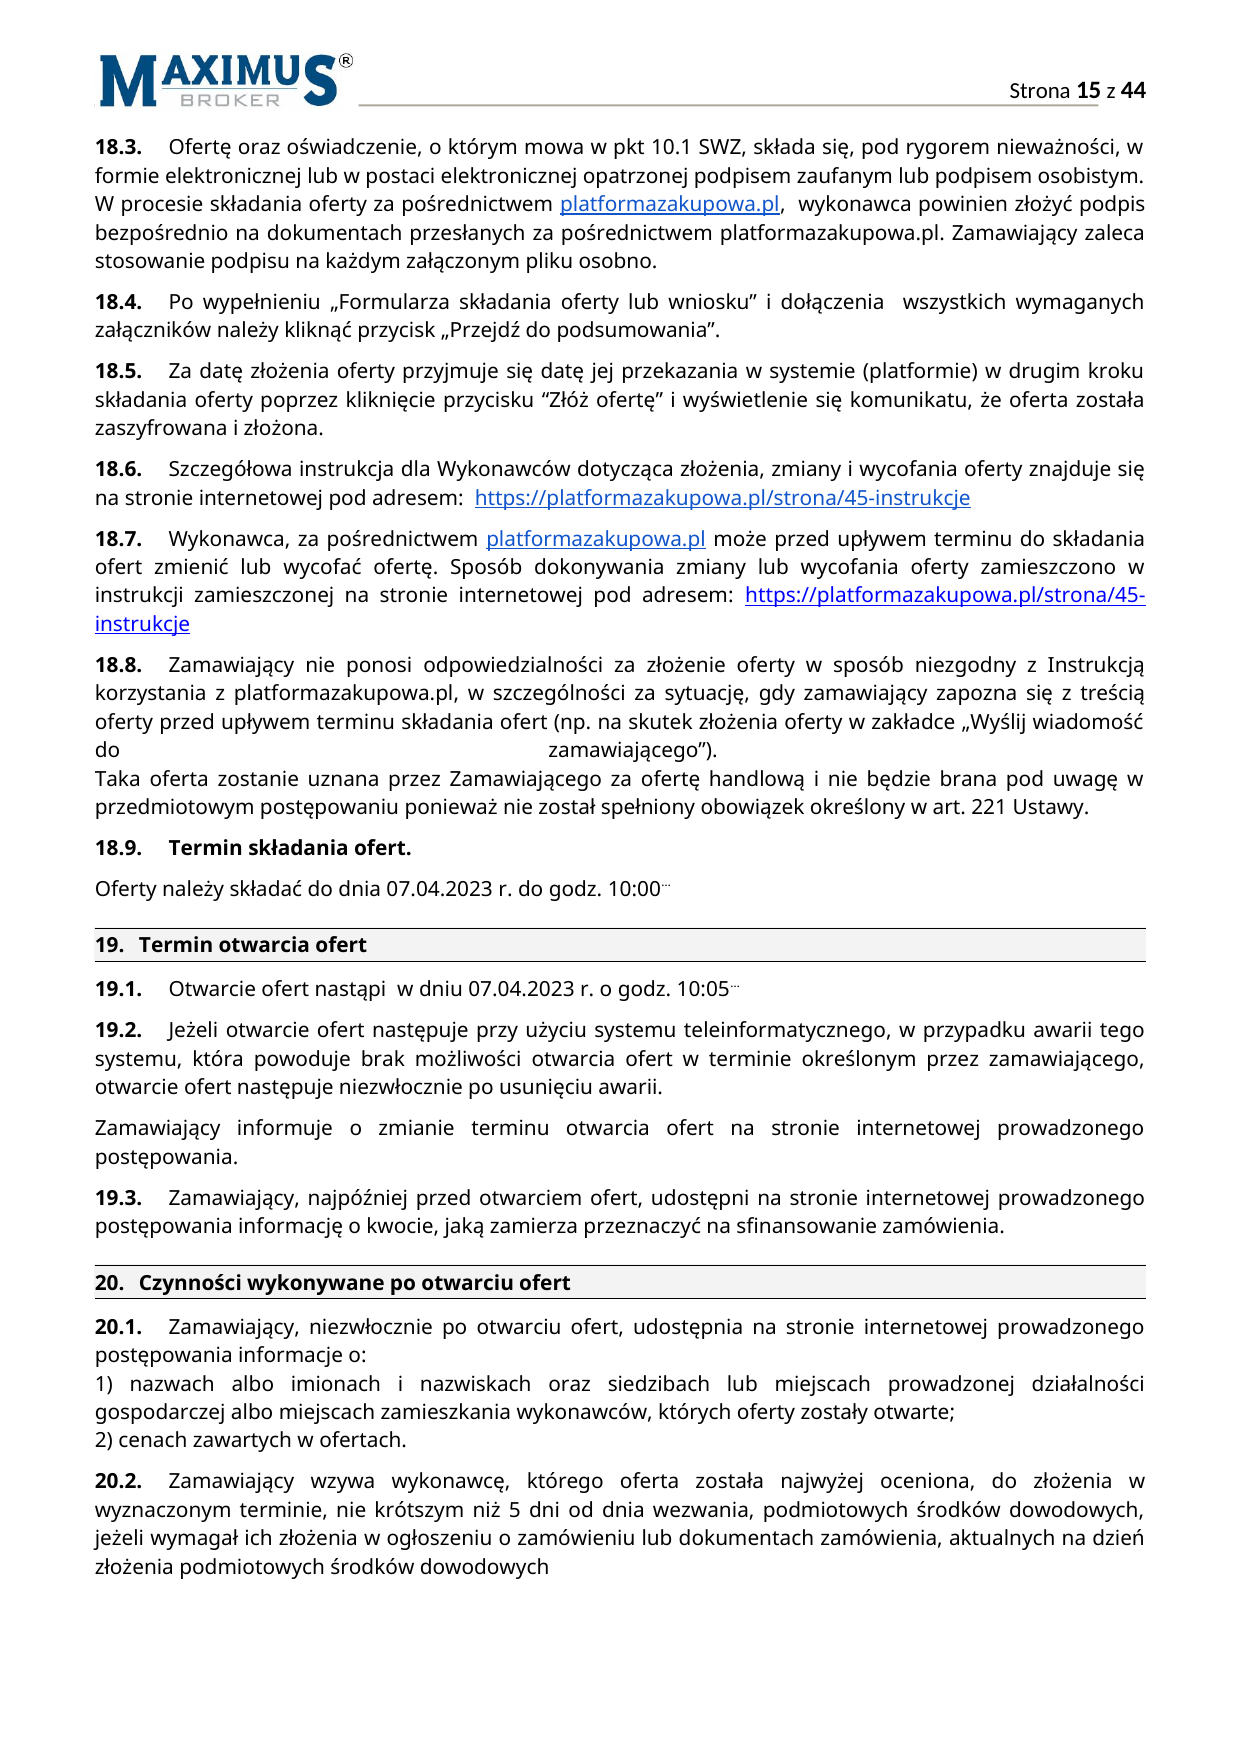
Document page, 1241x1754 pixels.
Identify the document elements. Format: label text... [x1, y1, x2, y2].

list Zamawiający, niezwłocznie po otwarciu ofert, udostępnia na stronie internetowej prowadzonego postępowania informacje o: [94, 1312, 1146, 1369]
list Ofertę oraz oświadczenie, o którym mowa w pkt 10.1 SWZ, składa się, pod rygorem nieważności, w formie elektronicznej lub w postaci elektronicznej opatrzonej podpisem zaufanym lub podpisem osobistym. W procesie składania oferty za pośrednictwem platformazakupowa.pl, wykonawca powinien złożyć podpis bezpośrednio na dokumentach przesłanych za pośrednictwem platformazakupowa.pl. Zamawiający zaleca stosowanie podpisu na każdym załączonym pliku osobno. [94, 132, 1146, 274]
list Wykonawca, za pośrednictwem platformazakupowa.pl może przed upływem terminu do składania ofert zmienić lub wycofać ofertę. Sposób dokonywania zmiany lub wycofania oferty zamieszczono w instrukcji zamieszczonej na stronie internetowej pod adresem: https://platformazakupowa.pl/strona/45-instrukcje [94, 524, 1146, 637]
list Otwarcie ofert nastąpi w dniu 07.04.2023 r. o godz. 10:05… [94, 974, 1146, 1003]
text Zamawiający informuje o zmianie terminu otwarcia ofert na stronie internetowej prowadzonego postępowania. [94, 1113, 1146, 1170]
list Za datę złożenia oferty przyjmuje się datę jej przekazania w systemie (platformie) w drugim kroku składania oferty poprzez kliknięcie przycisku “Złóż ofertę” i wyświetlenie się komunikatu, że oferta została zaszyfrowana i złożona. [94, 356, 1146, 442]
list Po wypełnieniu „Formularza składania oferty lub wniosku” i dołączenia wszystkich wymaganych załączników należy kliknąć przycisk „Przejdź do podsumowania”. [94, 287, 1146, 344]
list Jeżeli otwarcie ofert następuje przy użyciu systemu teleinformatycznego, w przypadku awarii tego systemu, która powoduje brak możliwości otwarcia ofert w terminie określonym przez zamawiającego, otwarcie ofert następuje niezwłocznie po usunięciu awarii. [94, 1016, 1146, 1101]
picture [94, 50, 359, 111]
subtitle Czynności wykonywane po otwarciu ofert [94, 1266, 1146, 1299]
text 1) nazwach albo imionach i nazwiskach oraz siedzibach lub miejscach prowadzonej działalności gospodarczej albo miejscach zamieszkania wykonawców, których oferty zostały otwarte; [94, 1369, 1146, 1426]
text 2) cenach zawartych w ofertach. [94, 1426, 1146, 1454]
list Szczegółowa instrukcja dla Wykonawców dotycząca złożenia, zmiany i wycofania oferty znajduje się na stronie internetowej pod adresem: https://platformazakupowa.pl/strona/45-instrukcje [94, 454, 1146, 511]
subtitle Termin otwarcia ofert [94, 929, 1146, 962]
list Zamawiający, najpóźniej przed otwarciem ofert, udostępni na stronie internetowej prowadzonego postępowania informację o kwocie, jaką zamierza przeznaczyć na sfinansowanie zamówienia. [94, 1183, 1146, 1239]
text Oferty należy składać do dnia 07.04.2023 r. do godz. 10:00… [94, 874, 1146, 902]
list Zamawiający wzywa wykonawcę, którego oferta została najwyżej oceniona, do złożenia w wyznaczonym terminie, nie krótszym niż 5 dni od dnia wezwania, podmiotowych środków dowodowych, jeżeli wymagał ich złożenia w ogłoszeniu o zamówieniu lub dokumentach zamówienia, aktualnych na dzień złożenia podmiotowych środków dowodowych [94, 1466, 1146, 1580]
list Termin składania ofert. [94, 833, 1146, 861]
list Zamawiający nie ponosi odpowiedzialności za złożenie oferty w sposób niezgodny z Instrukcją korzystania z platformazakupowa.pl, w szczególności za sytuację, gdy zamawiający zapozna się z treścią oferty przed upływem terminu składania ofert (np. na skutek złożenia oferty w zakładce „Wyślij wiadomość do zamawiającego”). Taka oferta zostanie uznana przez Zamawiającego za ofertę handlową i nie będzie brana pod uwagę w przedmiotowym postępowaniu ponieważ nie został spełniony obowiązek określony w art. 221 Ustawy. [94, 650, 1146, 821]
